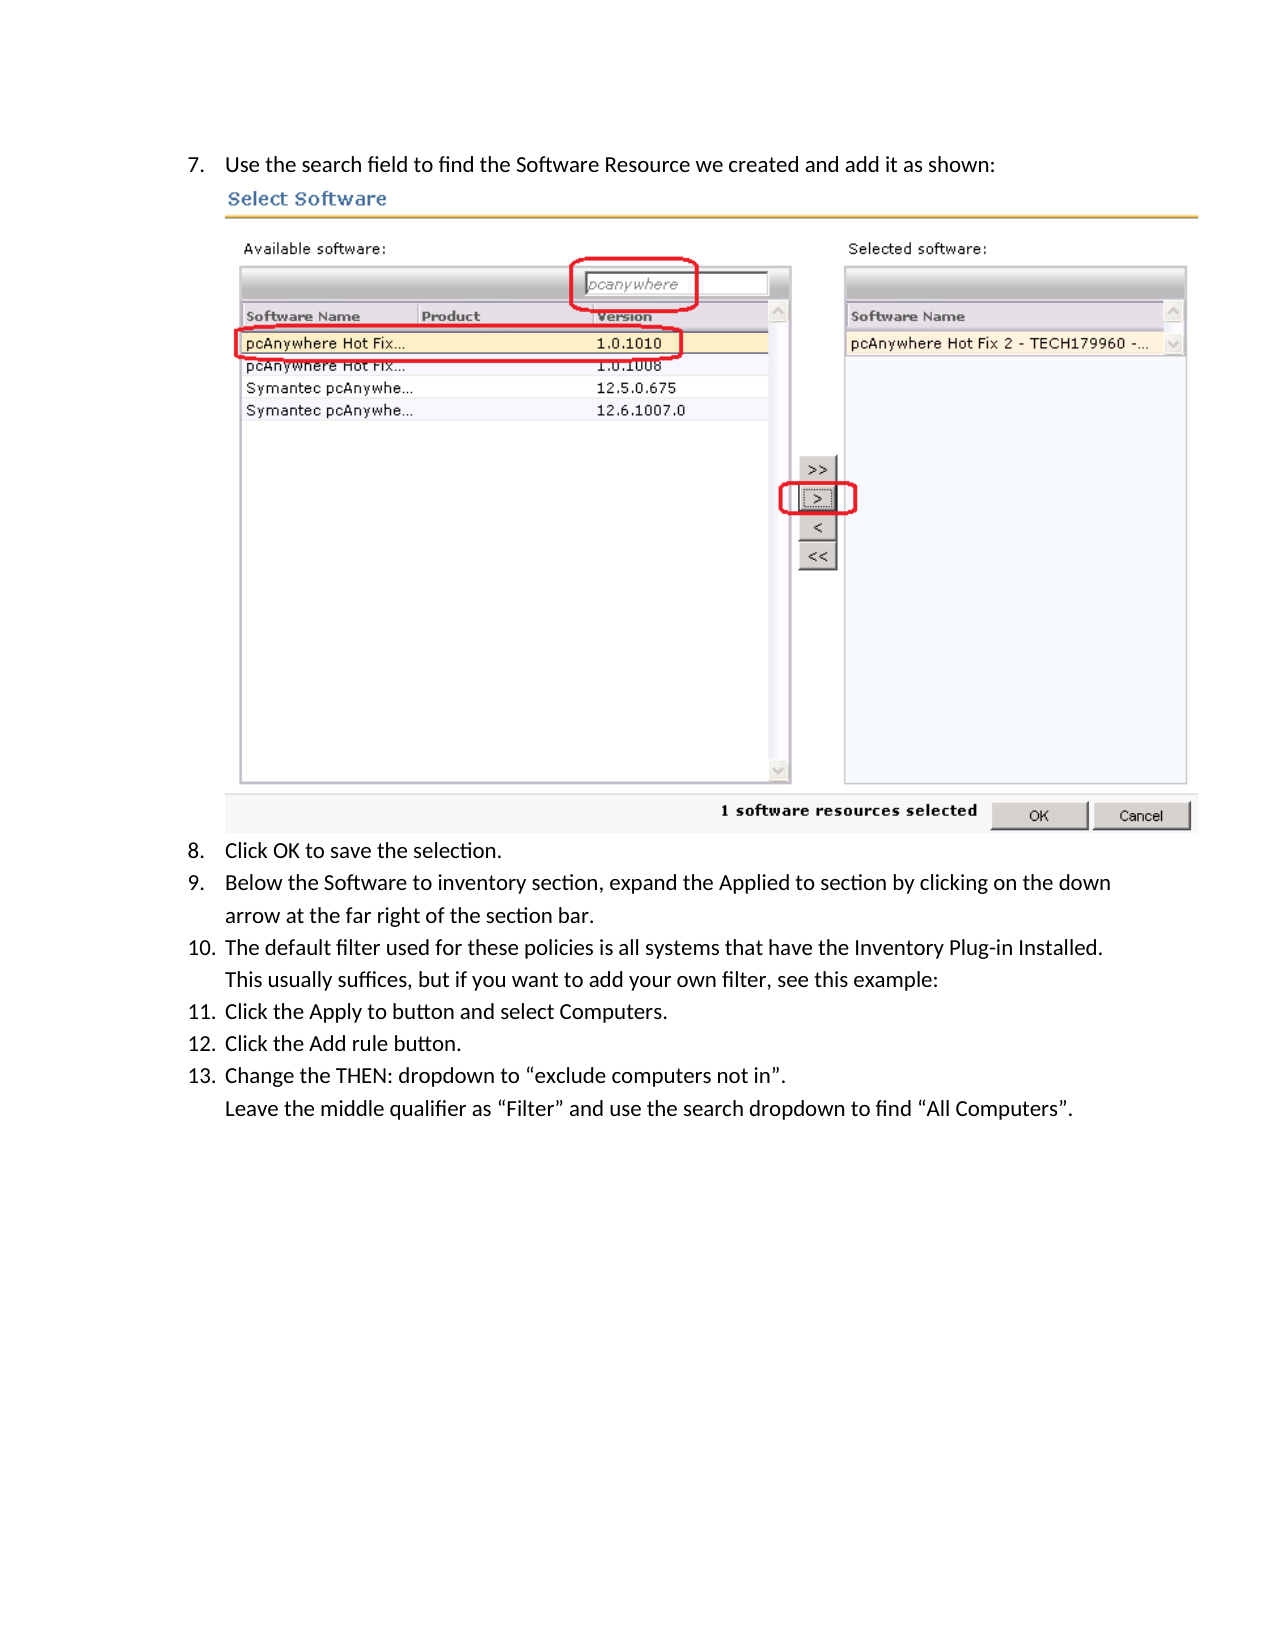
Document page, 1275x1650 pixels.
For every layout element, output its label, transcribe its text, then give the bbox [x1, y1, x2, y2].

list Click the Apply to button and select Computers. [187, 997, 1125, 1025]
picture [225, 182, 1199, 833]
list The default filter used for these policies is all systems that have the Inventory Plug-in Installed. This usually suffices, but if you want to add your own filter, see this example: [187, 933, 1125, 993]
list Click OK to save the selection. [187, 836, 1125, 864]
list Below the Software to inventory section, expand the Applied to section by clicking on the down arrow at the far right of the section bar. [187, 868, 1125, 929]
list Change the THEN: dropdown to “exclude computers not in”. Leave the middle qualifier as “Filter” and use the search dropdown to find “All Computers”. [187, 1062, 1125, 1122]
list Click the Add rule button. [187, 1029, 1125, 1057]
